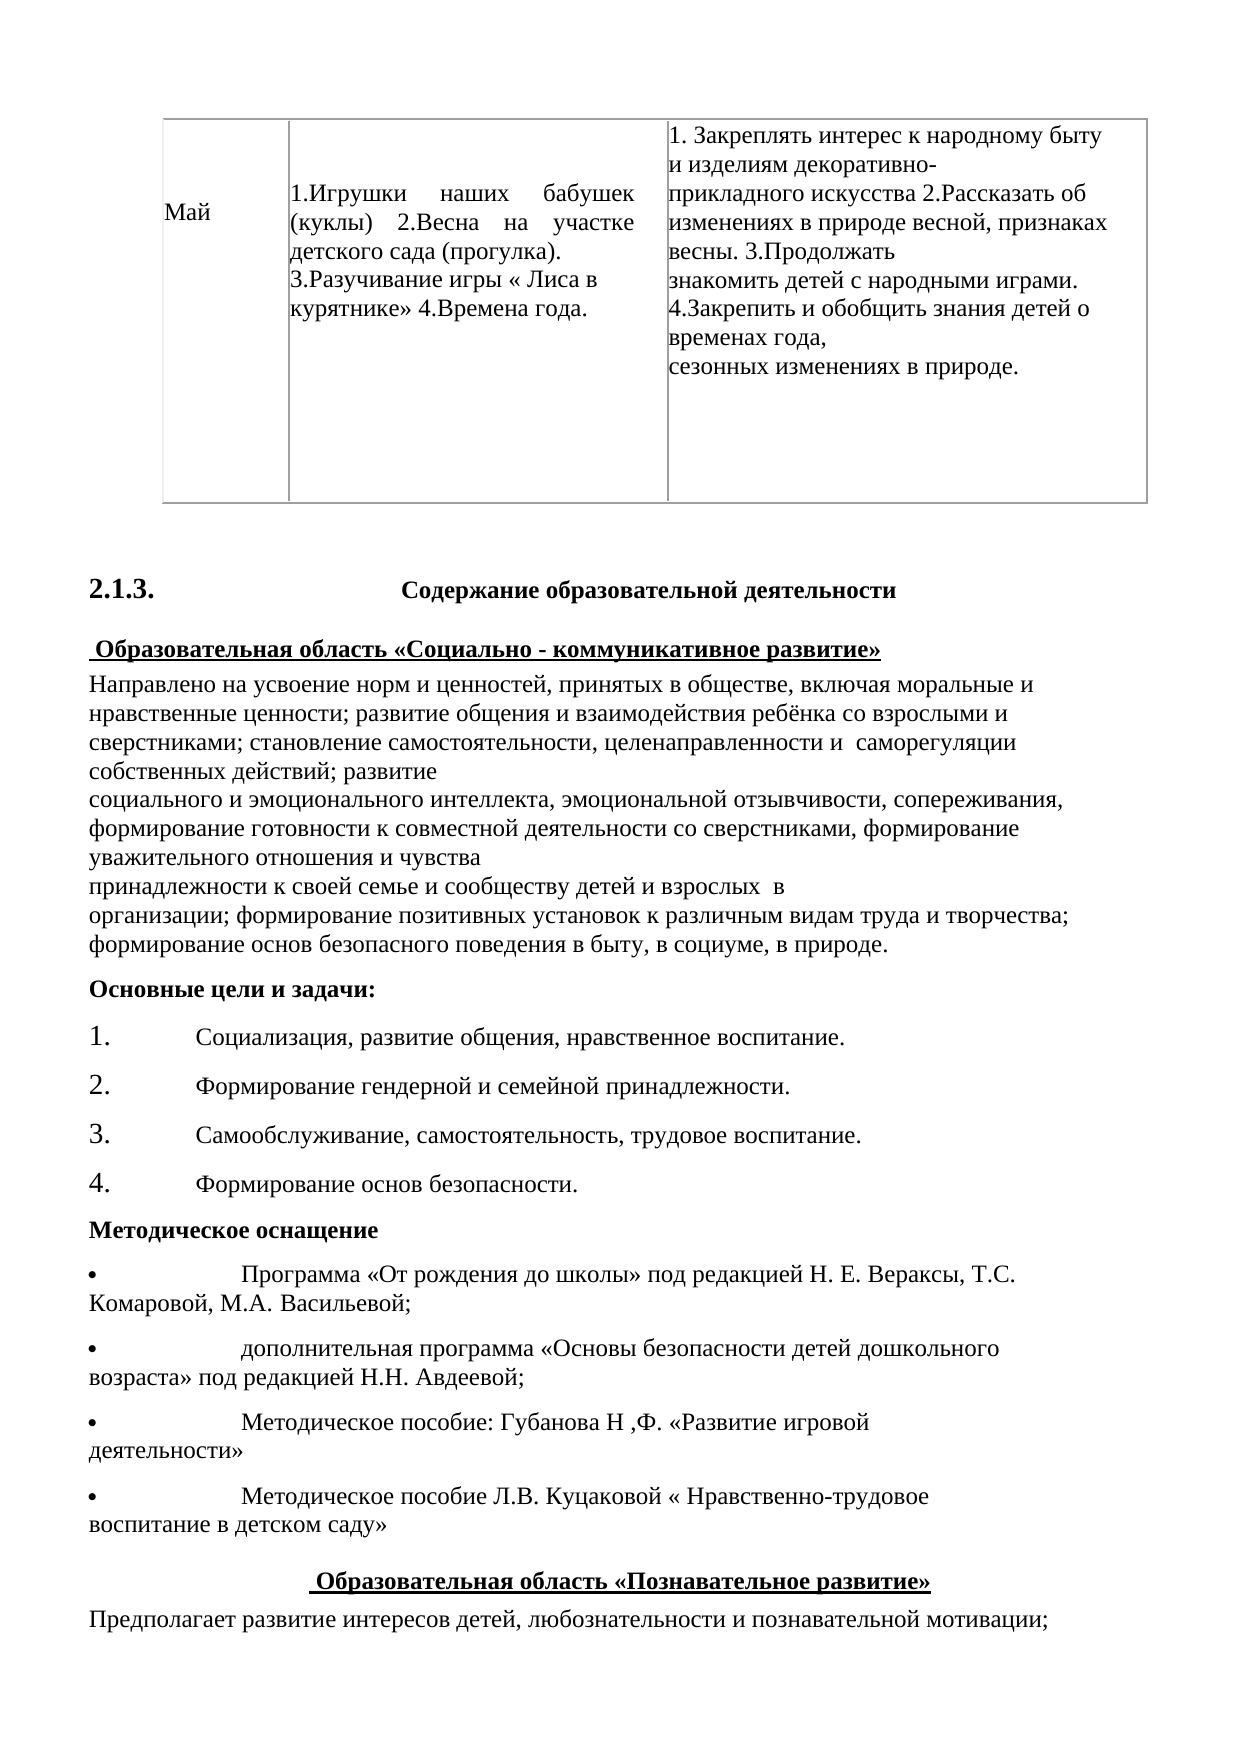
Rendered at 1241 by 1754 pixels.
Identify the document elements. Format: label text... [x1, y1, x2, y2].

text Направлено на усвоение норм и ценностей, принятых в обществе, включая моральные и нравственные ценности; развитие общения и взаимодействия ребёнка со взрослыми и сверстниками; становление самостоятельности, целенаправленности и саморегуляции собственных действий; развитие [89, 669, 1043, 784]
table_cell 1. Закреплять интерес к народному быту и изделиям декоративно- прикладного искусства 2.Рассказать об изменениях в природе весной, признаках весны. 3.Продолжать знакомить детей с народными играми. 4.Закрепить и обобщить знания детей о временах года, сезонных изменениях в природе. [668, 120, 1146, 502]
text принадлежности к своей семье и сообществу детей и взрослых в [89, 871, 1152, 900]
list Методическое пособие: Губанова Н ,Ф. «Развитие игровой деятельности» [89, 1407, 906, 1464]
subtitle Основные цели и задачи: [89, 974, 1152, 1003]
list Методическое пособие Л.В. Куцаковой « Нравственно-трудовое воспитание в детском саду» [89, 1481, 983, 1538]
list Содержание образовательной деятельности [89, 571, 1152, 604]
list Самообслуживание, самостоятельность, трудовое воспитание. [89, 1116, 1152, 1150]
text социального и эмоционального интеллекта, эмоциональной отзывчивости, сопереживания, формирование готовности к совместной деятельности со сверстниками, формирование уважительного отношения и чувства [89, 784, 1152, 871]
table_cell 1.Игрушки наших бабушек (куклы) 2.Весна на участке детского сада (прогулка). 3.Разучивание игры « Лиса в курятнике» 4.Времена года. [289, 120, 668, 502]
list дополнительная программа «Основы безопасности детей дошкольного возраста» под редакцией Н.Н. Авдеевой; [89, 1333, 1064, 1391]
table_cell Май [164, 120, 289, 502]
subtitle Образовательная область «Социально - коммуникативное развитие» [89, 634, 1152, 662]
list Формирование гендерной и семейной принадлежности. [89, 1067, 1152, 1101]
text организации; формирование позитивных установок к различным видам труда и творчества; формирование основ безопасного поведения в быту, в социуме, в природе. [89, 900, 1071, 957]
list Программа «От рождения до школы» под редакцией Н. Е. Вераксы, Т.С. Комаровой, М.А. Васильевой; [89, 1259, 1026, 1317]
subtitle Образовательная область «Познавательное развитие» [89, 1566, 1152, 1595]
subtitle Методическое оснащение [89, 1215, 1152, 1244]
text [89, 1604, 1152, 1633]
list Формирование основ безопасности. [89, 1165, 1152, 1199]
list Социализация, развитие общения, нравственное воспитание. [89, 1018, 1152, 1051]
